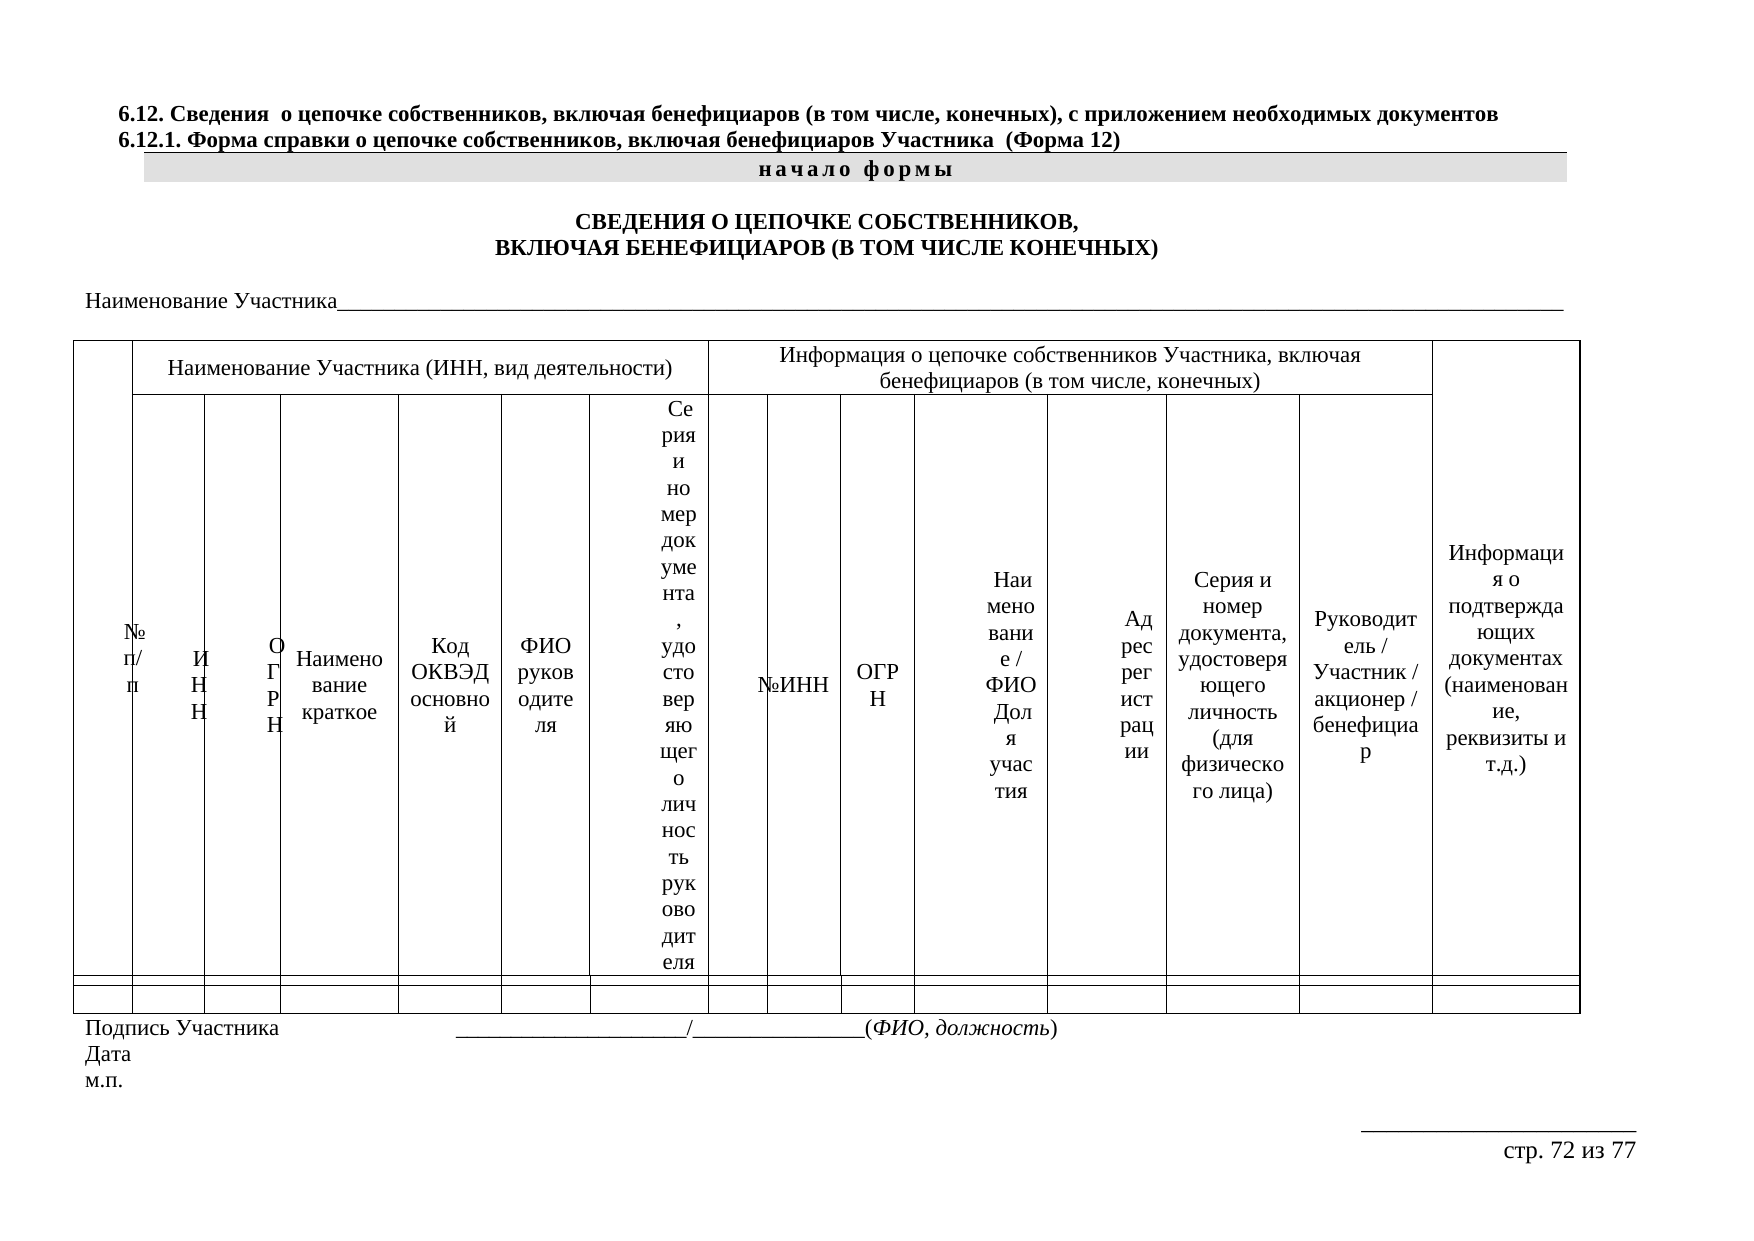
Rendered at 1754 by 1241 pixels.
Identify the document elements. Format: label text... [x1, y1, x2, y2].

table_cell [133, 976, 204, 985]
table_cell Серия и номер документа, удостоверяющего личность руководителя [590, 395, 708, 974]
table_cell [1300, 986, 1432, 1012]
table_cell [74, 986, 132, 1012]
table_cell Информация о цепочке собственников Участника, включая бенефициаров (в том числе, конечных) [709, 341, 1432, 394]
table_cell [591, 986, 708, 1012]
table_cell [591, 976, 708, 985]
table_cell [502, 976, 590, 985]
table_cell [205, 986, 280, 1012]
table_cell [915, 986, 1047, 1012]
list 6.12.1. Форма справки о цепочке собственников, включая бенефициаров Участника (Форма 12) [118, 126, 1636, 152]
table_cell [1433, 976, 1579, 985]
table_cell Наименование / ФИО Доля участия [915, 395, 1047, 974]
table_cell Серия и номер документа, удостоверяющего личность (для физического лица) [1167, 395, 1299, 974]
table_cell [1300, 976, 1432, 985]
table_cell [281, 976, 398, 985]
table_cell Информация о подтверждающих документах (наименование, реквизиты и т.д.) [1433, 341, 1579, 974]
table_cell [1048, 986, 1166, 1012]
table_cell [74, 1014, 1580, 1106]
table_cell № п/п [74, 341, 132, 974]
table_cell [74, 976, 132, 985]
table_cell [768, 976, 841, 985]
table_cell [842, 986, 914, 1012]
subtitle 6.12. Сведения о цепочке собственников, включая бенефициаров (в том числе, конечных), с приложением необходимых документов [118, 99, 1636, 126]
table_header начало формы СВЕДЕНИЯ О ЦЕПОЧКЕ СОБСТВЕННИКОВ, ВКЛЮЧАЯ БЕНЕФИЦИАРОВ (В ТОМ ЧИСЛЕ КОНЕЧНЫХ) [74, 152, 1580, 287]
table_cell [502, 986, 590, 1012]
table_cell [399, 976, 501, 985]
table_cell Адрес регистрации [1048, 395, 1166, 974]
table_cell ОГРН [205, 395, 280, 974]
table_cell [1167, 986, 1299, 1012]
table_cell [709, 986, 767, 1012]
table_cell [709, 976, 767, 985]
table_cell [205, 976, 280, 985]
table_cell [1433, 986, 1579, 1012]
table_cell [281, 986, 398, 1012]
table_cell ОГРН [841, 395, 914, 974]
table_cell Код ОКВЭД основной [399, 395, 501, 974]
table_cell № [709, 395, 767, 974]
table_cell Наименование краткое [281, 395, 398, 974]
table_cell ИНН [133, 395, 204, 974]
table_cell Руководитель / Участник / акционер / бенефициар [1300, 395, 1432, 974]
table_cell ФИО руководителя [502, 395, 589, 974]
table_cell [1048, 976, 1166, 985]
table_cell Наименование Участника___________________________________________________________________________________________________________ [74, 287, 1580, 340]
table_cell [133, 986, 204, 1012]
table_cell [915, 976, 1047, 985]
table_cell [399, 986, 501, 1012]
table_cell [842, 976, 914, 985]
table_cell [1167, 976, 1299, 985]
table_cell ИНН [768, 395, 840, 974]
table_cell Наименование Участника (ИНН, вид деятельности) [133, 341, 708, 394]
table_cell [768, 986, 841, 1012]
